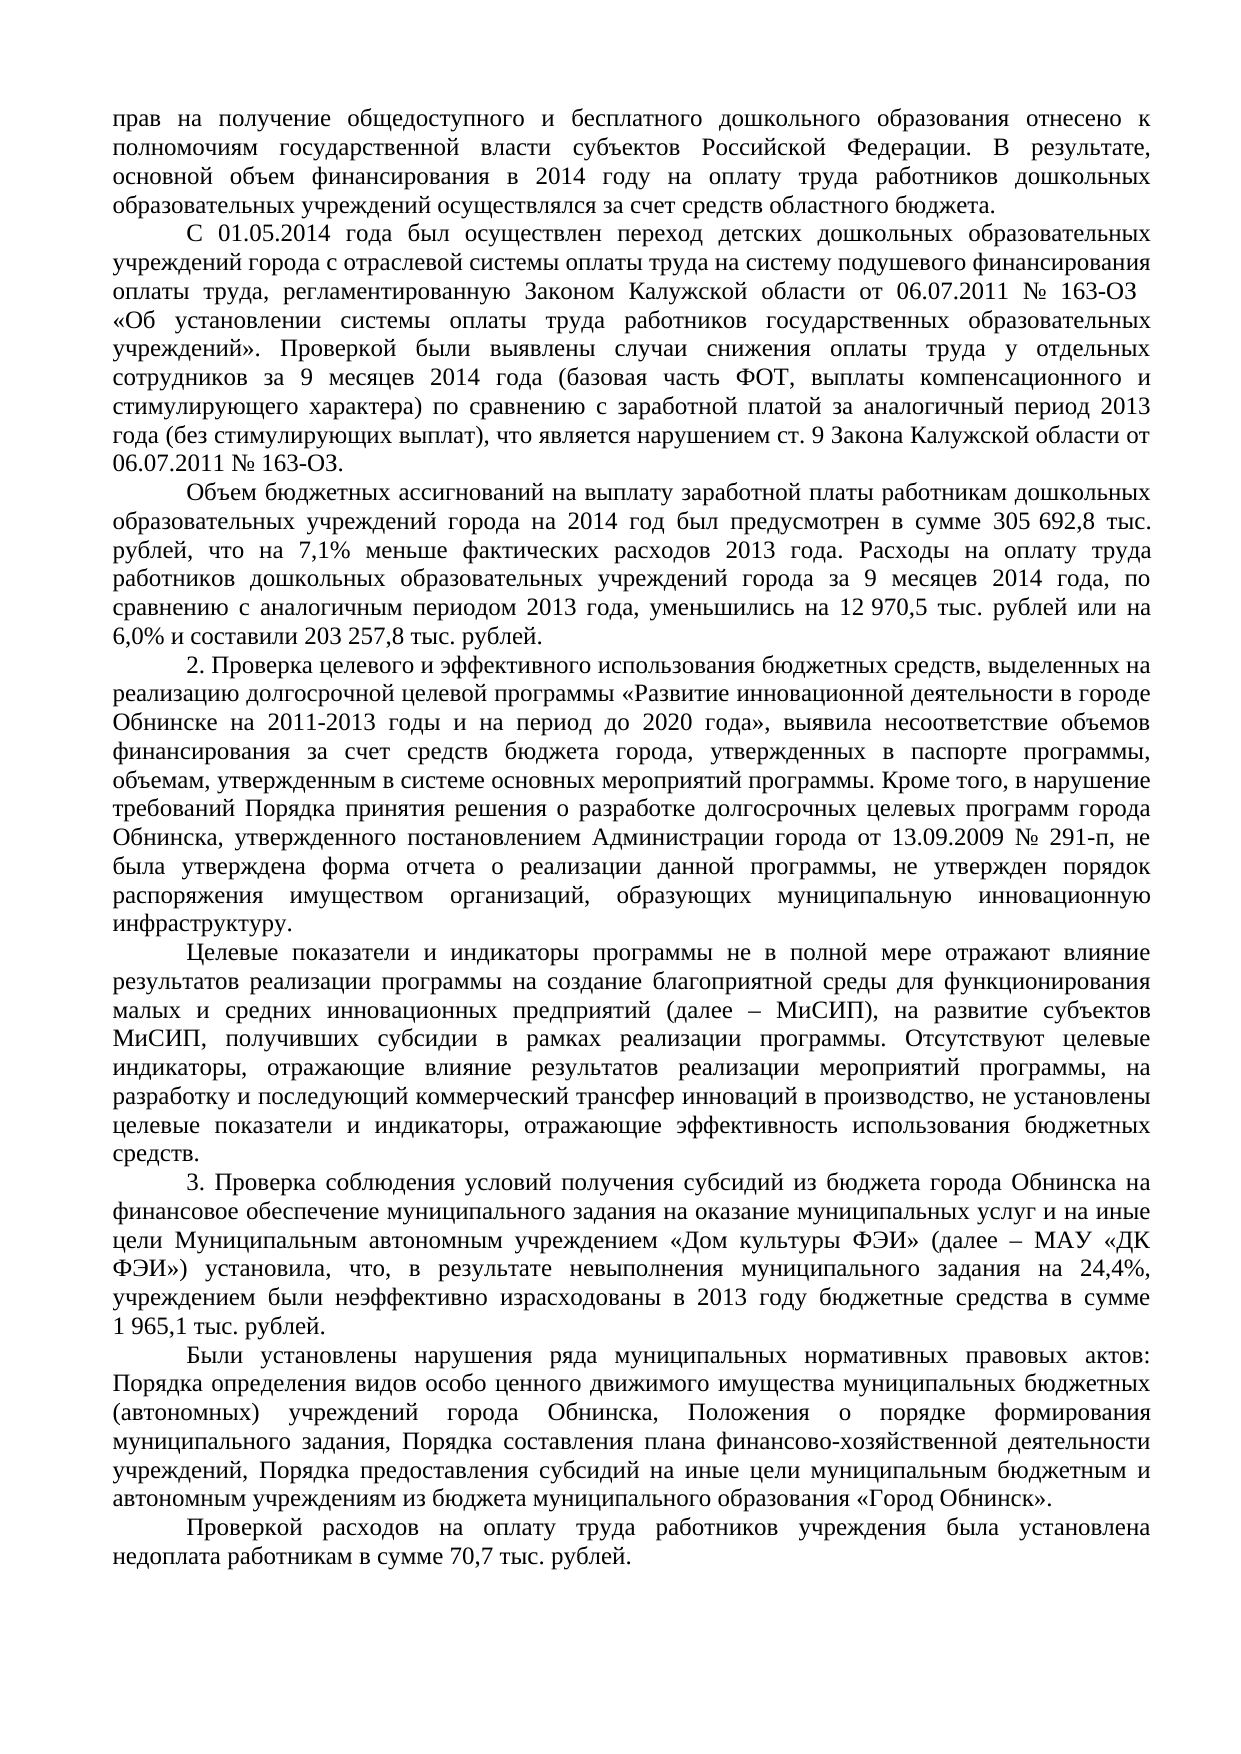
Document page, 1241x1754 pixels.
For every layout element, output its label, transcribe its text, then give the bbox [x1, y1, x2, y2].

text С 01.05.2014 года был осуществлен переход детских дошкольных образовательных учреждений города с отраслевой системы оплаты труда на систему подушевого финансирования оплаты труда, регламентированную Законом Калужской области от 06.07.2011 № 163-ОЗ «Об установлении системы оплаты труда работников государственных образовательных учреждений». Проверкой были выявлены случаи снижения оплаты труда у отдельных сотрудников за 9 месяцев 2014 года (базовая часть ФОТ, выплаты компенсационного и стимулирующего характера) по сравнению с заработной платой за аналогичный период 2013 года (без стимулирующих выплат), что является нарушением ст. 9 Закона Калужской области от 06.07.2011 № 163-ОЗ. [112, 218, 1152, 477]
text 3. Проверка соблюдения условий получения субсидий из бюджета города Обнинска на финансовое обеспечение муниципального задания на оказание муниципальных услуг и на иные цели Муниципальным автономным учреждением «Дом культуры ФЭИ» (далее – МАУ «ДК ФЭИ») установила, что, в результате невыполнения муниципального задания на 24,4%, учреждением были неэффективно израсходованы в 2013 году бюджетные средства в сумме 1 965,1 тыс. рублей. [112, 1167, 1152, 1340]
text Объем бюджетных ассигнований на выплату заработной платы работникам дошкольных образовательных учреждений города на 2014 год был предусмотрен в сумме 305 692,8 тыс. рублей, что на 7,1% меньше фактических расходов 2013 года. Расходы на оплату труда работников дошкольных образовательных учреждений города за 9 месяцев 2014 года, по сравнению с аналогичным периодом 2013 года, уменьшились на 12 970,5 тыс. рублей или на 6,0% и составили 203 257,8 тыс. рублей. [112, 477, 1152, 650]
text 2. Проверка целевого и эффективного использования бюджетных средств, выделенных на реализацию долгосрочной целевой программы «Развитие инновационной деятельности в городе Обнинске на 2011-2013 годы и на период до 2020 года», выявила несоответствие объемов финансирования за счет средств бюджета города, утвержденных в паспорте программы, объемам, утвержденным в системе основных мероприятий программы. Кроме того, в нарушение требований Порядка принятия решения о разработке долгосрочных целевых программ города Обнинска, утвержденного постановлением Администрации города от 13.09.2009 № 291-п, не была утверждена форма отчета о реализации данной программы, не утвержден порядок распоряжения имуществом организаций, образующих муниципальную инновационную инфраструктуру. [112, 650, 1152, 937]
list Целевые показатели и индикаторы программы не в полной мере отражают влияние результатов реализации программы на создание благоприятной среды для функционирования малых и средних инновационных предприятий (далее – МиСИП), на развитие субъектов МиСИП, получивших субсидии в рамках реализации программы. Отсутствуют целевые индикаторы, отражающие влияние результатов реализации мероприятий программы, на разработку и последующий коммерческий трансфер инноваций в производство, не установлены целевые показатели и индикаторы, отражающие эффективность использования бюджетных средств. [112, 937, 1152, 1167]
text Были установлены нарушения ряда муниципальных нормативных правовых актов: Порядка определения видов особо ценного движимого имущества муниципальных бюджетных (автономных) учреждений города Обнинска, Положения о порядке формирования муниципального задания, Порядка составления плана финансово-хозяйственной деятельности учреждений, Порядка предоставления субсидий на иные цели муниципальным бюджетным и автономным учреждениям из бюджета муниципального образования «Город Обнинск». [112, 1340, 1152, 1512]
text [112, 103, 1152, 218]
text Проверкой расходов на оплату труда работников учреждения была установлена недоплата работникам в сумме 70,7 тыс. рублей. [112, 1512, 1152, 1570]
